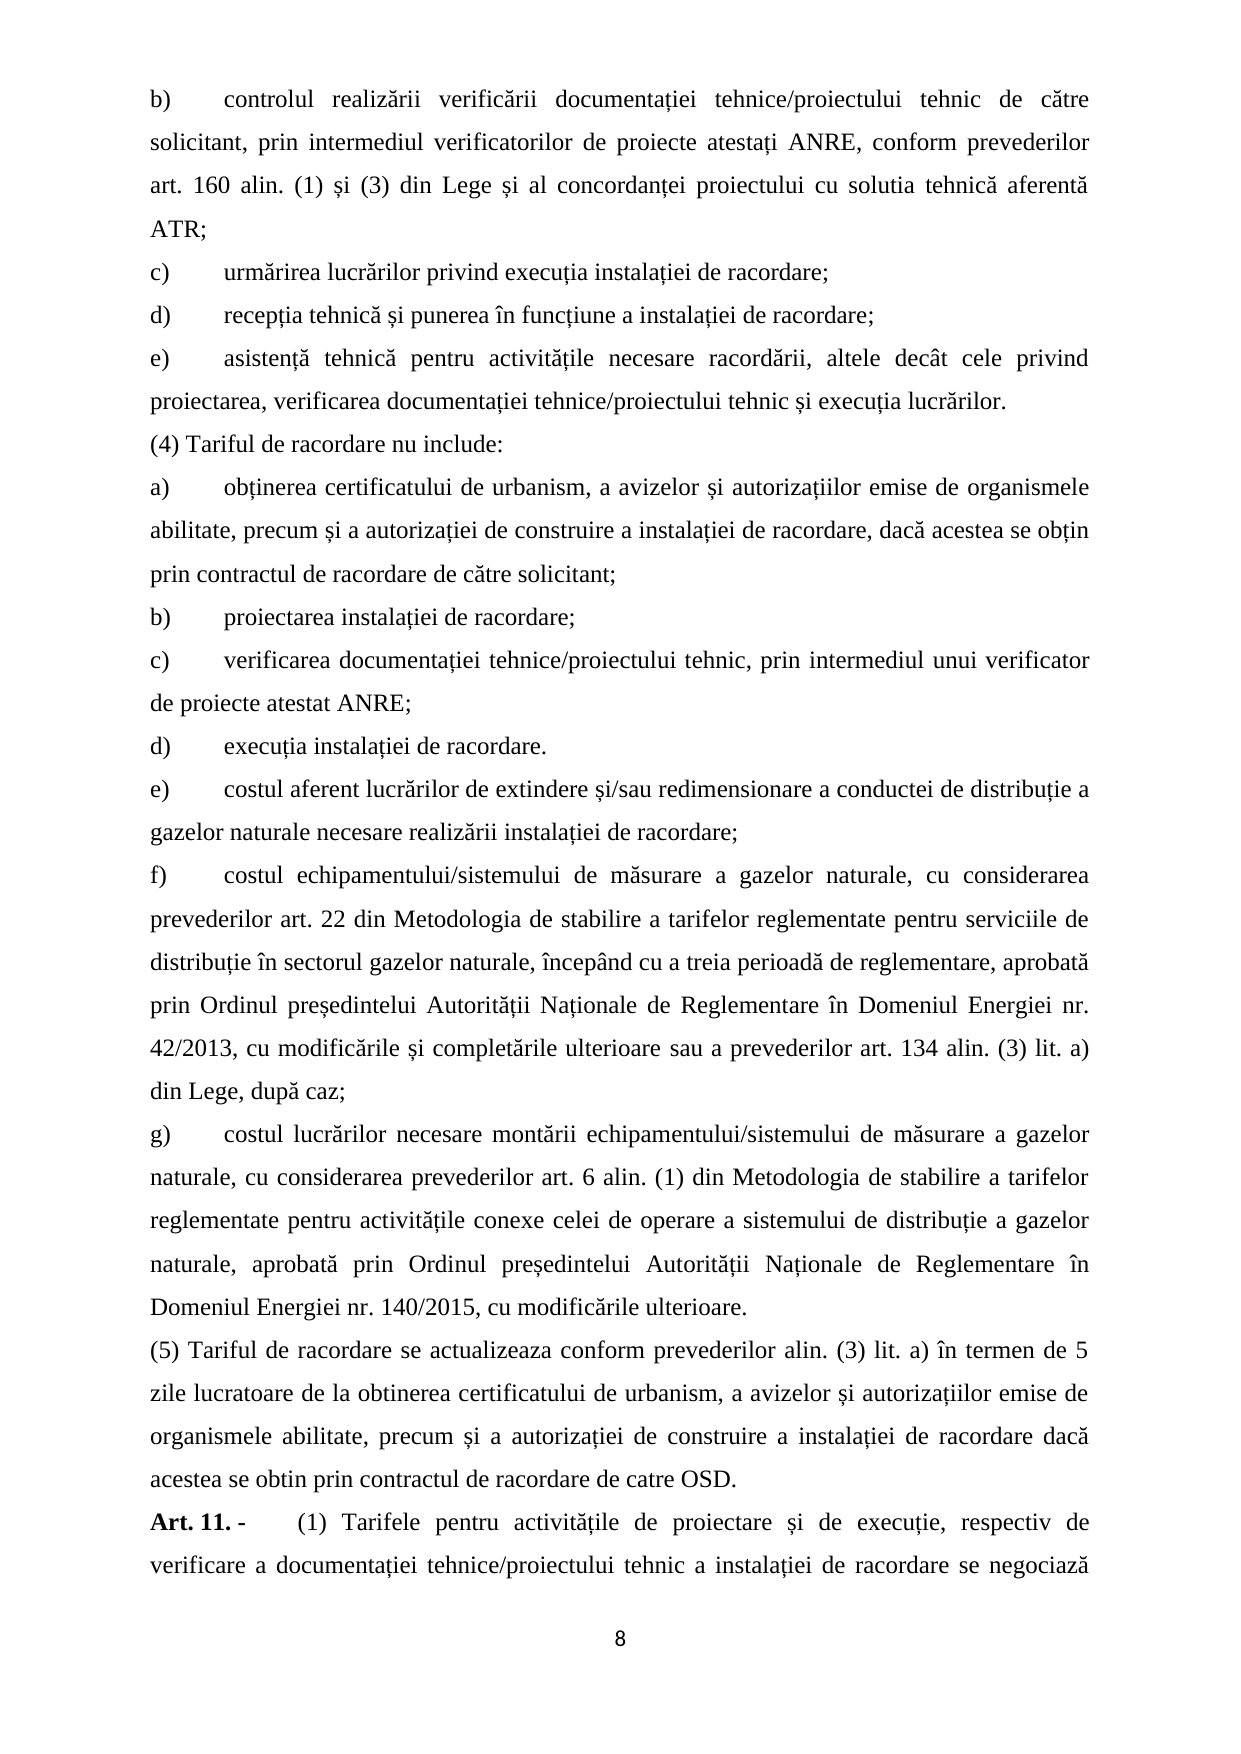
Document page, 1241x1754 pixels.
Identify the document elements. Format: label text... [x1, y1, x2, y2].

list proiectarea instalației de racordare; [150, 602, 1090, 631]
list (5) Tariful de racordare se actualizeaza conform prevederilor alin. (3) lit. a) în termen de 5 zile lucratoare de la obtinerea certificatului de urbanism, a avizelor și autorizațiilor emise de organismele abilitate, precum și a autorizației de construire a instalației de racordare dacă acestea se obtin prin contractul de racordare de catre OSD. [150, 1335, 1090, 1493]
list recepția tehnică și punerea în funcțiune a instalației de racordare; [150, 300, 1090, 329]
list obținerea certificatului de urbanism, a avizelor și autorizațiilor emise de organismele abilitate, precum și a autorizației de construire a instalației de racordare, dacă acestea se obțin prin contractul de racordare de către solicitant; [150, 472, 1090, 587]
list costul echipamentului/sistemului de măsurare a gazelor naturale, cu considerarea prevederilor art. 22 din Metodologia de stabilire a tarifelor reglementate pentru serviciile de distribuție în sectorul gazelor naturale, începând cu a treia perioadă de reglementare, aprobată prin Ordinul președintelui Autorității Naționale de Reglementare în Domeniul Energiei nr. 42/2013, cu modificările și completările ulterioare sau a prevederilor art. 134 alin. (3) lit. a) din Lege, după caz; [150, 861, 1090, 1105]
list costul lucrărilor necesare montării echipamentului/sistemului de măsurare a gazelor naturale, cu considerarea prevederilor art. 6 alin. (1) din Metodologia de stabilire a tarifelor reglementate pentru activitățile conexe celei de operare a sistemului de distribuție a gazelor naturale, aprobată prin Ordinul președintelui Autorității Naționale de Reglementare în Domeniul Energiei nr. 140/2015, cu modificările ulterioare. [150, 1119, 1090, 1321]
list costul aferent lucrărilor de extindere și/sau redimensionare a conductei de distribuție a gazelor naturale necesare realizării instalației de racordare; [150, 774, 1090, 846]
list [150, 1507, 1090, 1579]
list verificarea documentației tehnice/proiectului tehnic, prin intermediul unui verificator de proiecte atestat ANRE; [150, 645, 1090, 717]
list asistență tehnică pentru activitățile necesare racordării, altele decât cele privind proiectarea, verificarea documentației tehnice/proiectului tehnic și execuția lucrărilor. [150, 343, 1090, 415]
list (4) Tariful de racordare nu include: [150, 429, 1090, 458]
list controlul realizării verificării documentației tehnice/proiectului tehnic de către solicitant, prin intermediul verificatorilor de proiecte atestați ANRE, conform prevederilor art. 160 alin. (1) și (3) din Lege și al concordanței proiectului cu solutia tehnică aferentă ATR; [150, 84, 1090, 242]
list urmărirea lucrărilor privind execuția instalației de racordare; [150, 257, 1090, 286]
list execuția instalației de racordare. [150, 731, 1090, 760]
